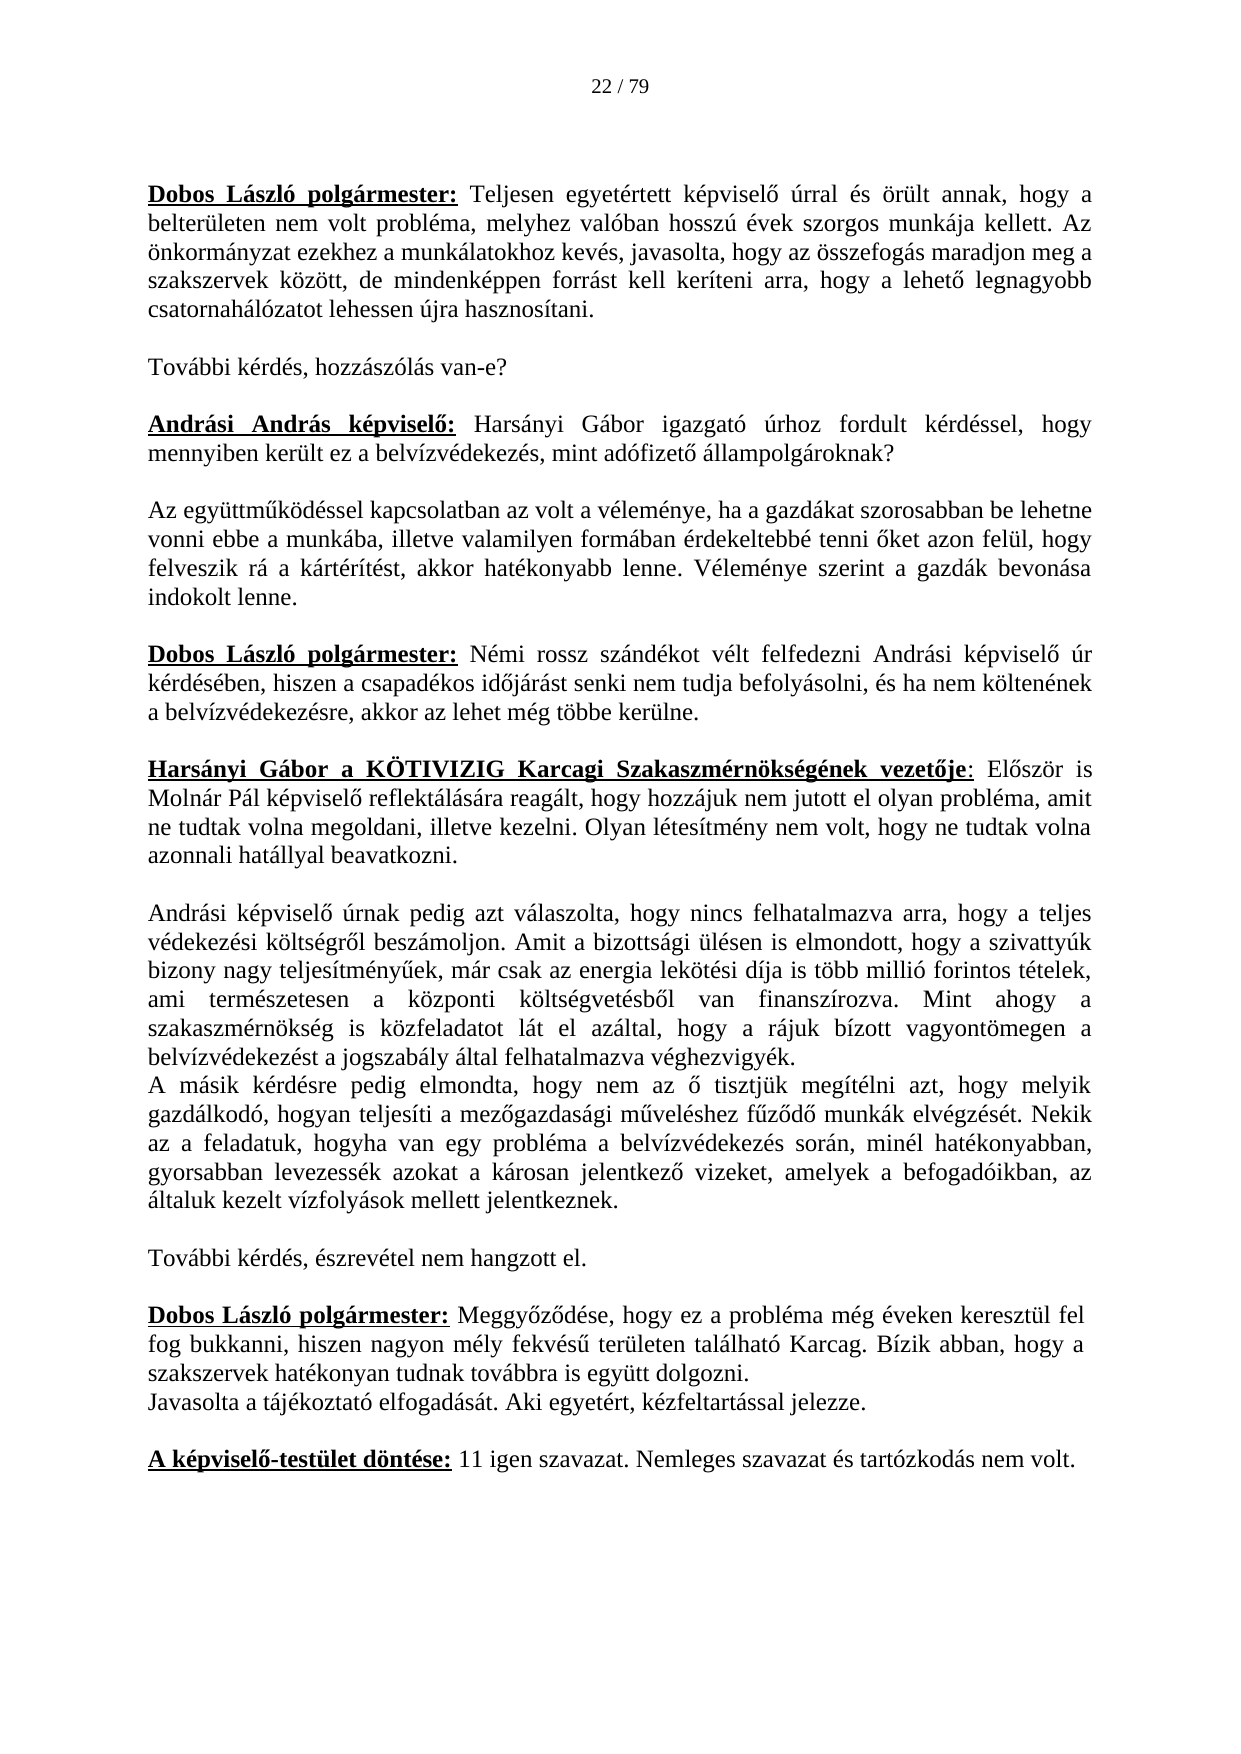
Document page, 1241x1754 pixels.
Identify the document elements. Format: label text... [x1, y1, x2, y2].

text További kérdés, hozzászólás van-e? [148, 352, 1093, 381]
text Dobos László polgármester: Némi rossz szándékot vélt felfedezni Andrási képviselő úr kérdésében, hiszen a csapadékos időjárást senki nem tudja befolyásolni, és ha nem költenének a belvízvédekezésre, akkor az lehet még többe kerülne. [148, 639, 1093, 726]
text Javasolta a tájékoztató elfogadását. Aki egyetért, kézfeltartással jelezze. [148, 1387, 1085, 1416]
text Andrási képviselő úrnak pedig azt válaszolta, hogy nincs felhatalmazva arra, hogy a teljes védekezési költségről beszámoljon. Amit a bizottsági ülésen is elmondott, hogy a szivattyúk bizony nagy teljesítményűek, már csak az energia lekötési díja is több millió forintos tételek, ami természetesen a központi költségvetésből van finanszírozva. Mint ahogy a szakaszmérnökség is közfeladatot lát el azáltal, hogy a rájuk bízott vagyontömegen a belvízvédekezést a jogszabály által felhatalmazva véghezvigyék. [148, 898, 1093, 1071]
text További kérdés, észrevétel nem hangzott el. [148, 1243, 1093, 1272]
text Harsányi Gábor a KÖTIVIZIG Karcagi Szakaszmérnökségének vezetője: Először is Molnár Pál képviselő reflektálására reagált, hogy hozzájuk nem jutott el olyan probléma, amit ne tudtak volna megoldani, illetve kezelni. Olyan létesítmény nem volt, hogy ne tudtak volna azonnali hatállyal beavatkozni. [148, 754, 1093, 869]
text Dobos László polgármester: Teljesen egyetértett képviselő úrral és örült annak, hogy a belterületen nem volt probléma, melyhez valóban hosszú évek szorgos munkája kellett. Az önkormányzat ezekhez a munkálatokhoz kevés, javasolta, hogy az összefogás maradjon meg a szakszervek között, de mindenképpen forrást kell keríteni arra, hogy a lehető legnagyobb csatornahálózatot lehessen újra hasznosítani. [148, 179, 1093, 323]
text Andrási András képviselő: Harsányi Gábor igazgató úrhoz fordult kérdéssel, hogy mennyiben került ez a belvízvédekezés, mint adófizető állampolgároknak? [148, 409, 1093, 467]
text Dobos László polgármester: Meggyőződése, hogy ez a probléma még éveken keresztül fel fog bukkanni, hiszen nagyon mély fekvésű területen található Karcag. Bízik abban, hogy a szakszervek hatékonyan tudnak továbbra is együtt dolgozni. [148, 1301, 1085, 1387]
text Az együttműködéssel kapcsolatban az volt a véleménye, ha a gazdákat szorosabban be lehetne vonni ebbe a munkába, illetve valamilyen formában érdekeltebbé tenni őket azon felül, hogy felveszik rá a kártérítést, akkor hatékonyabb lenne. Véleménye szerint a gazdák bevonása indokolt lenne. [148, 496, 1093, 611]
text A képviselő-testület döntése: 11 igen szavazat. Nemleges szavazat és tartózkodás nem volt. [148, 1444, 1085, 1473]
text A másik kérdésre pedig elmondta, hogy nem az ő tisztjük megítélni azt, hogy melyik gazdálkodó, hogyan teljesíti a mezőgazdasági műveléshez fűződő munkák elvégzését. Nekik az a feladatuk, hogyha van egy probléma a belvízvédekezés során, minél hatékonyabban, gyorsabban levezessék azokat a károsan jelentkező vizeket, amelyek a befogadóikban, az általuk kezelt vízfolyások mellett jelentkeznek. [148, 1071, 1093, 1214]
